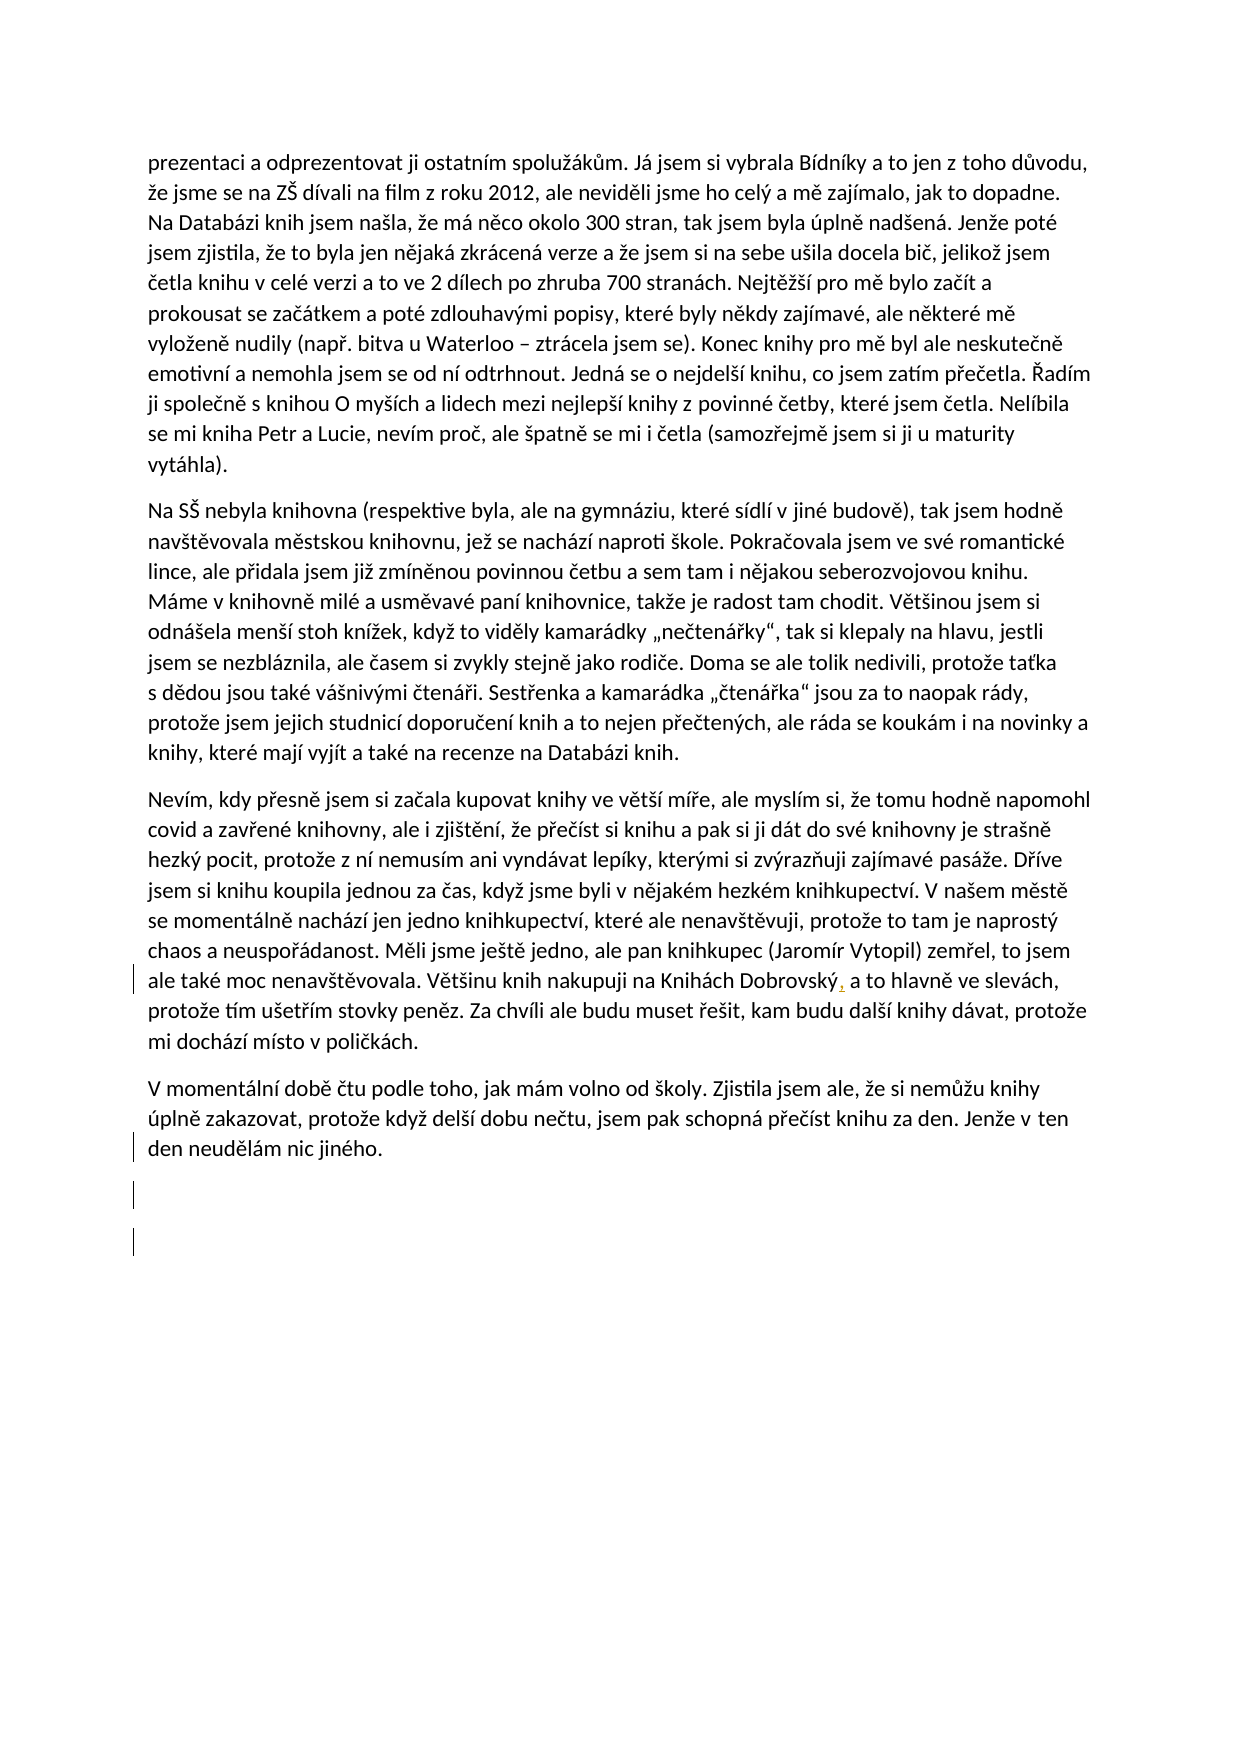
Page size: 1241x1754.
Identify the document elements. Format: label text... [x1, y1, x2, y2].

text V momentální době čtu podle toho, jak mám volno od školy. Zjistila jsem ale, že si nemůžu knihy úplně zakazovat, protože když delší dobu nečtu, jsem pak schopná přečíst knihu za den. Jenže v ten den neudělám nic jiného. [148, 1074, 1093, 1162]
text Nevím, kdy přesně jsem si začala kupovat knihy ve větší míře, ale myslím si, že tomu hodně napomohl covid a zavřené knihovny, ale i zjištění, že přečíst si knihu a pak si ji dát do své knihovny je strašně hezký pocit, protože z ní nemusím ani vyndávat lepíky, kterými si zvýrazňuji zajímavé pasáže. Dříve jsem si knihu koupila jednou za čas, když jsme byli v nějakém hezkém knihkupectví. V našem městě se momentálně nachází jen jedno knihkupectví, které ale nenavštěvuji, protože to tam je naprostý chaos a neuspořádanost. Měli jsme ještě jedno, ale pan knihkupec (Jaromír Vytopil) zemřel, to jsem ale také moc nenavštěvovala. Většinu knih nakupuji na Knihách Dobrovský a to hlavně ve slevách, protože tím ušetřím stovky peněz. Za chvíli ale budu muset řešit, kam budu další knihy dávat, protože mi dochází místo v poličkách. [148, 785, 1093, 1055]
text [148, 148, 1093, 478]
text Na SŠ nebyla knihovna (respektive byla, ale na gymnáziu, které sídlí v jiné budově), tak jsem hodně navštěvovala městskou knihovnu, jež se nachází naproti škole. Pokračovala jsem ve své romantické lince, ale přidala jsem již zmíněnou povinnou četbu a sem tam i nějakou seberozvojovou knihu. Máme v knihovně milé a usměvavé paní knihovnice, takže je radost tam chodit. Většinou jsem si odnášela menší stoh knížek, když to viděly kamarádky „nečtenářky“, tak si klepaly na hlavu, jestli jsem se nezbláznila, ale časem si zvykly stejně jako rodiče. Doma se ale tolik nedivili, protože taťka s dědou jsou také vášnivými čtenáři. Sestřenka a kamarádka „čtenářka“ jsou za to naopak rády, protože jsem jejich studnicí doporučení knih a to nejen přečtených, ale ráda se koukám i na novinky a knihy, které mají vyjít a také na recenze na Databázi knih. [148, 497, 1093, 766]
